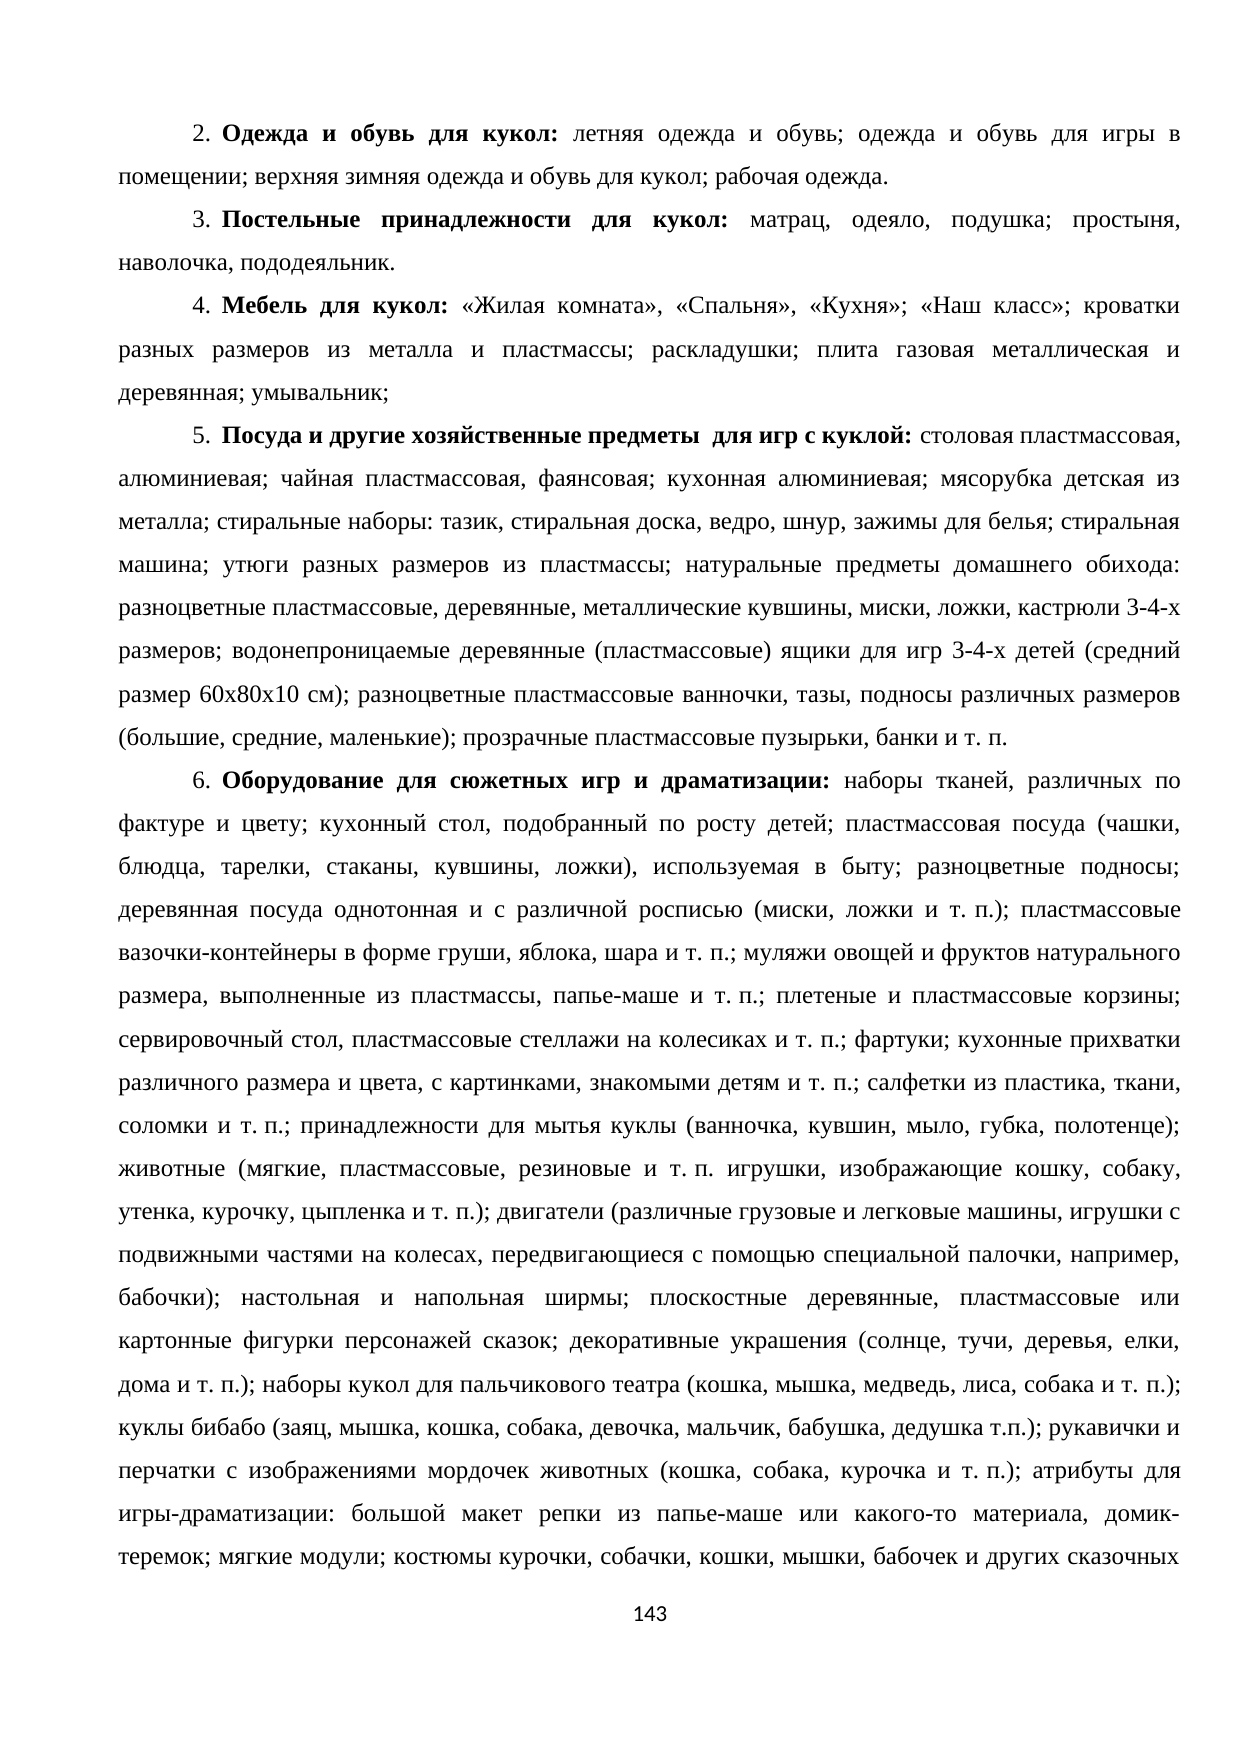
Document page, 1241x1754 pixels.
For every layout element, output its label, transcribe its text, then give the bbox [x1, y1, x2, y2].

list Одежда и обувь для кукол: летняя одежда и обувь; одежда и обувь для игры в помещении; верхняя зимняя одежда и обувь для кукол; рабочая одежда. [118, 118, 1181, 190]
list Мебель для кукол: «Жилая комната», «Спальня», «Кухня»; «Наш класс»; кроватки разных размеров из металла и пластмассы; раскладушки; плита газовая металлическая и деревянная; умывальник; [118, 291, 1181, 406]
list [118, 765, 1181, 1570]
list Постельные принадлежности для кукол: матрац, одеяло, подушка; простыня, наволочка, пододеяльник. [118, 204, 1181, 276]
list Посуда и другие хозяйственные предметы для игр с куклой: столовая пластмассовая, алюминиевая; чайная пластмассовая, фаянсовая; кухонная алюминиевая; мясорубка детская из металла; стиральные наборы: тазик, стиральная доска, ведро, шнур, зажимы для белья; стиральная машина; утюги разных размеров из пластмассы; натуральные предметы домашнего обихода: разноцветные пластмассовые, деревянные, металлические кувшины, миски, ложки, кастрюли 3-4-х размеров; водонепроницаемые деревянные (пластмассовые) ящики для игр 3-4-х детей (средний размер 60х80х10 см); разноцветные пластмассовые ванночки, тазы, подносы различных размеров (большие, средние, маленькие); прозрачные пластмассовые пузырьки, банки и т. п. [118, 420, 1181, 751]
